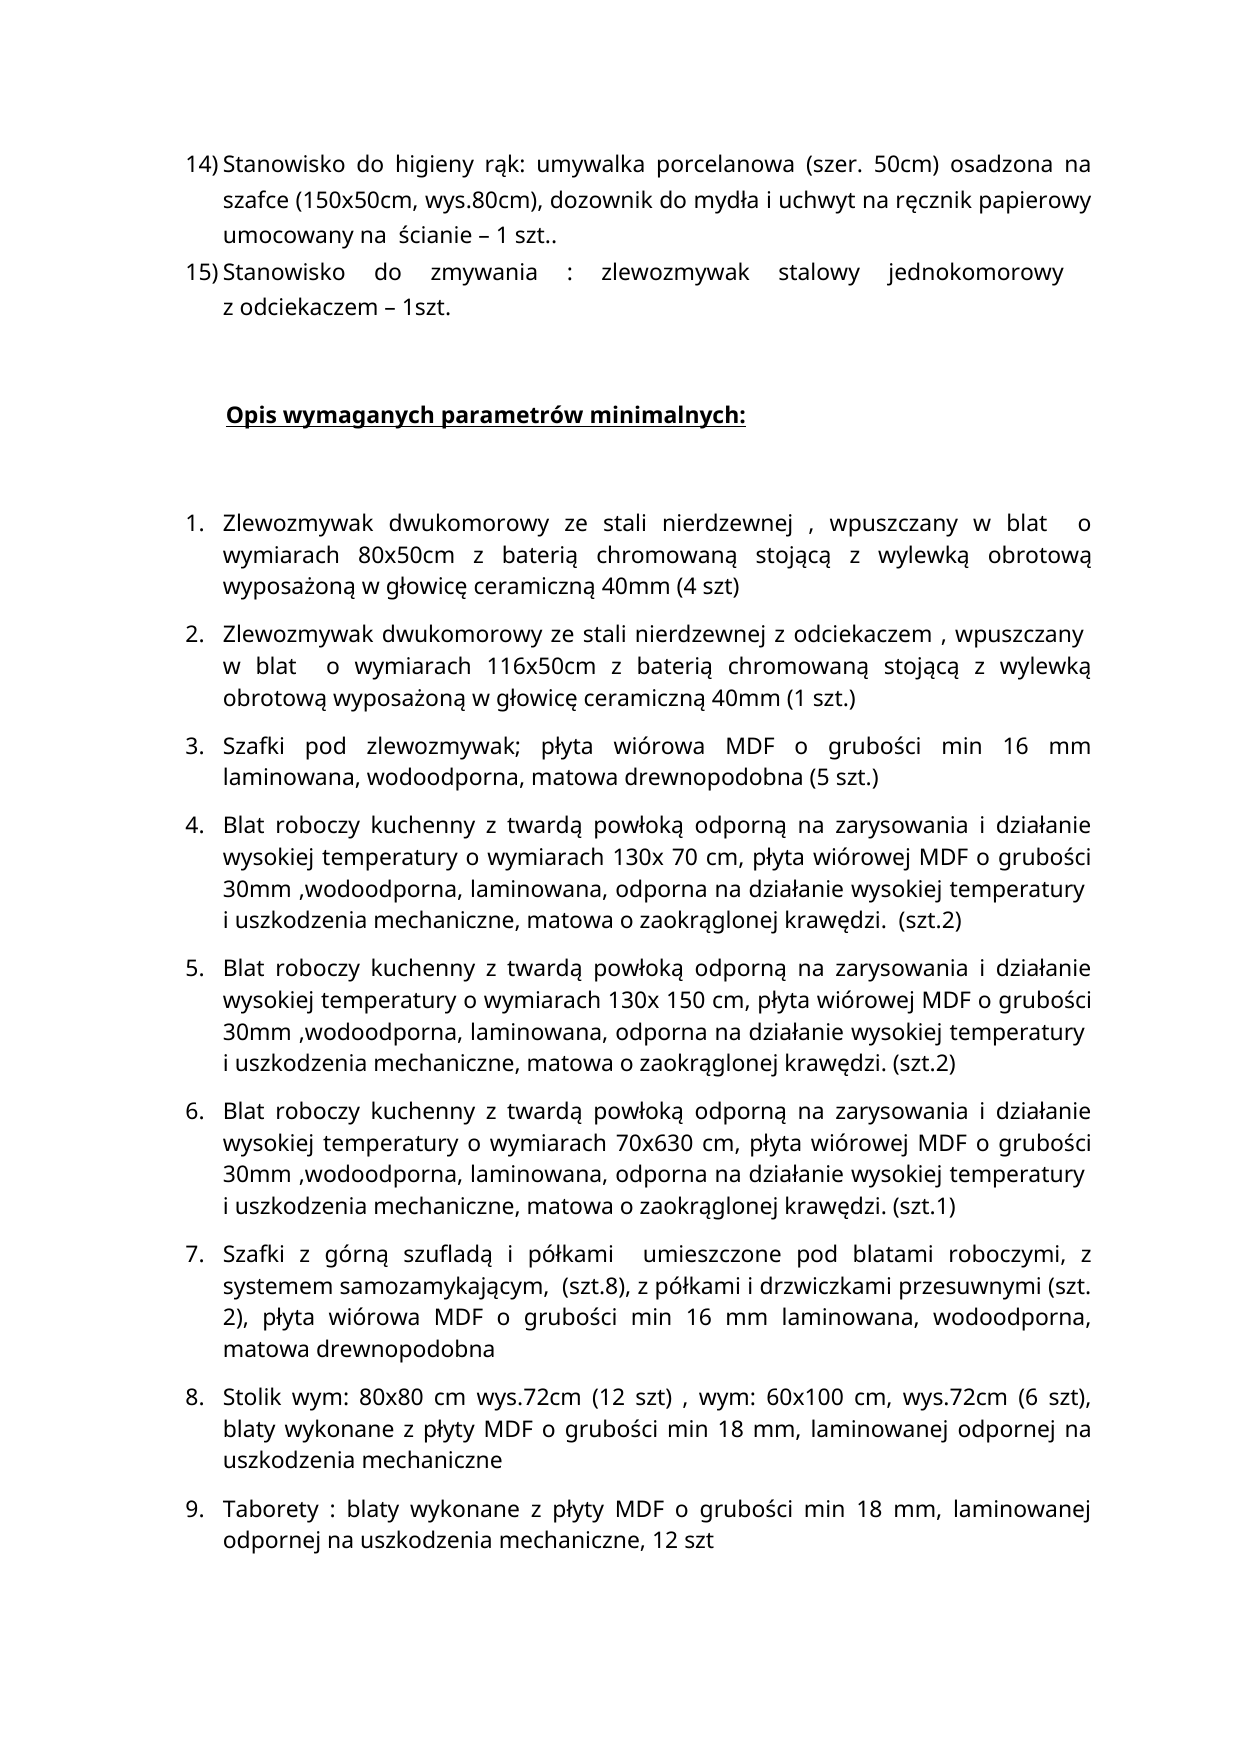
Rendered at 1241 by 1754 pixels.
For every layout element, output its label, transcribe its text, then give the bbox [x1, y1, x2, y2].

list Zlewozmywak dwukomorowy ze stali nierdzewnej z odciekaczem , wpuszczany w blat o wymiarach 116x50cm z baterią chromowaną stojącą z wylewką obrotową wyposażoną w głowicę ceramiczną 40mm (1 szt.) [185, 618, 1093, 713]
list Zlewozmywak dwukomorowy ze stali nierdzewnej , wpuszczany w blat o wymiarach 80x50cm z baterią chromowaną stojącą z wylewką obrotową wyposażoną w głowicę ceramiczną 40mm (4 szt) [185, 507, 1093, 601]
text Opis wymaganych parametrów minimalnych: [226, 399, 1093, 430]
list Stolik wym: 80x80 cm wys.72cm (12 szt) , wym: 60x100 cm, wys.72cm (6 szt), blaty wykonane z płyty MDF o grubości min 18 mm, laminowanej odpornej na uszkodzenia mechaniczne [185, 1381, 1093, 1476]
list Szafki z górną szufladą i półkami umieszczone pod blatami roboczymi, z systemem samozamykającym, (szt.8), z półkami i drzwiczkami przesuwnymi (szt. 2), płyta wiórowa MDF o grubości min 16 mm laminowana, wodoodporna, matowa drewnopodobna [185, 1238, 1093, 1364]
list Szafki pod zlewozmywak; płyta wiórowa MDF o grubości min 16 mm laminowana, wodoodporna, matowa drewnopodobna (5 szt.) [185, 730, 1093, 792]
list Taborety : blaty wykonane z płyty MDF o grubości min 18 mm, laminowanej odpornej na uszkodzenia mechaniczne, 12 szt [185, 1492, 1093, 1555]
list Stanowisko do higieny rąk: umywalka porcelanowa (szer. 50cm) osadzona na szafce (150x50cm, wys.80cm), dozownik do mydła i uchwyt na ręcznik papierowy umocowany na ścianie – 1 szt.. [185, 148, 1093, 251]
list Stanowisko do zmywania : zlewozmywak stalowy jednokomorowy z odciekaczem – 1szt. [185, 255, 1093, 323]
list Blat roboczy kuchenny z twardą powłoką odporną na zarysowania i działanie wysokiej temperatury o wymiarach 70x630 cm, płyta wiórowej MDF o grubości 30mm ,wodoodporna, laminowana, odporna na działanie wysokiej temperatury i uszkodzenia mechaniczne, matowa o zaokrąglonej krawędzi. (szt.1) [185, 1095, 1093, 1221]
list Blat roboczy kuchenny z twardą powłoką odporną na zarysowania i działanie wysokiej temperatury o wymiarach 130x 70 cm, płyta wiórowej MDF o grubości 30mm ,wodoodporna, laminowana, odporna na działanie wysokiej temperatury i uszkodzenia mechaniczne, matowa o zaokrąglonej krawędzi. (szt.2) [185, 809, 1093, 935]
list Blat roboczy kuchenny z twardą powłoką odporną na zarysowania i działanie wysokiej temperatury o wymiarach 130x 150 cm, płyta wiórowej MDF o grubości 30mm ,wodoodporna, laminowana, odporna na działanie wysokiej temperatury i uszkodzenia mechaniczne, matowa o zaokrąglonej krawędzi. (szt.2) [185, 952, 1093, 1078]
